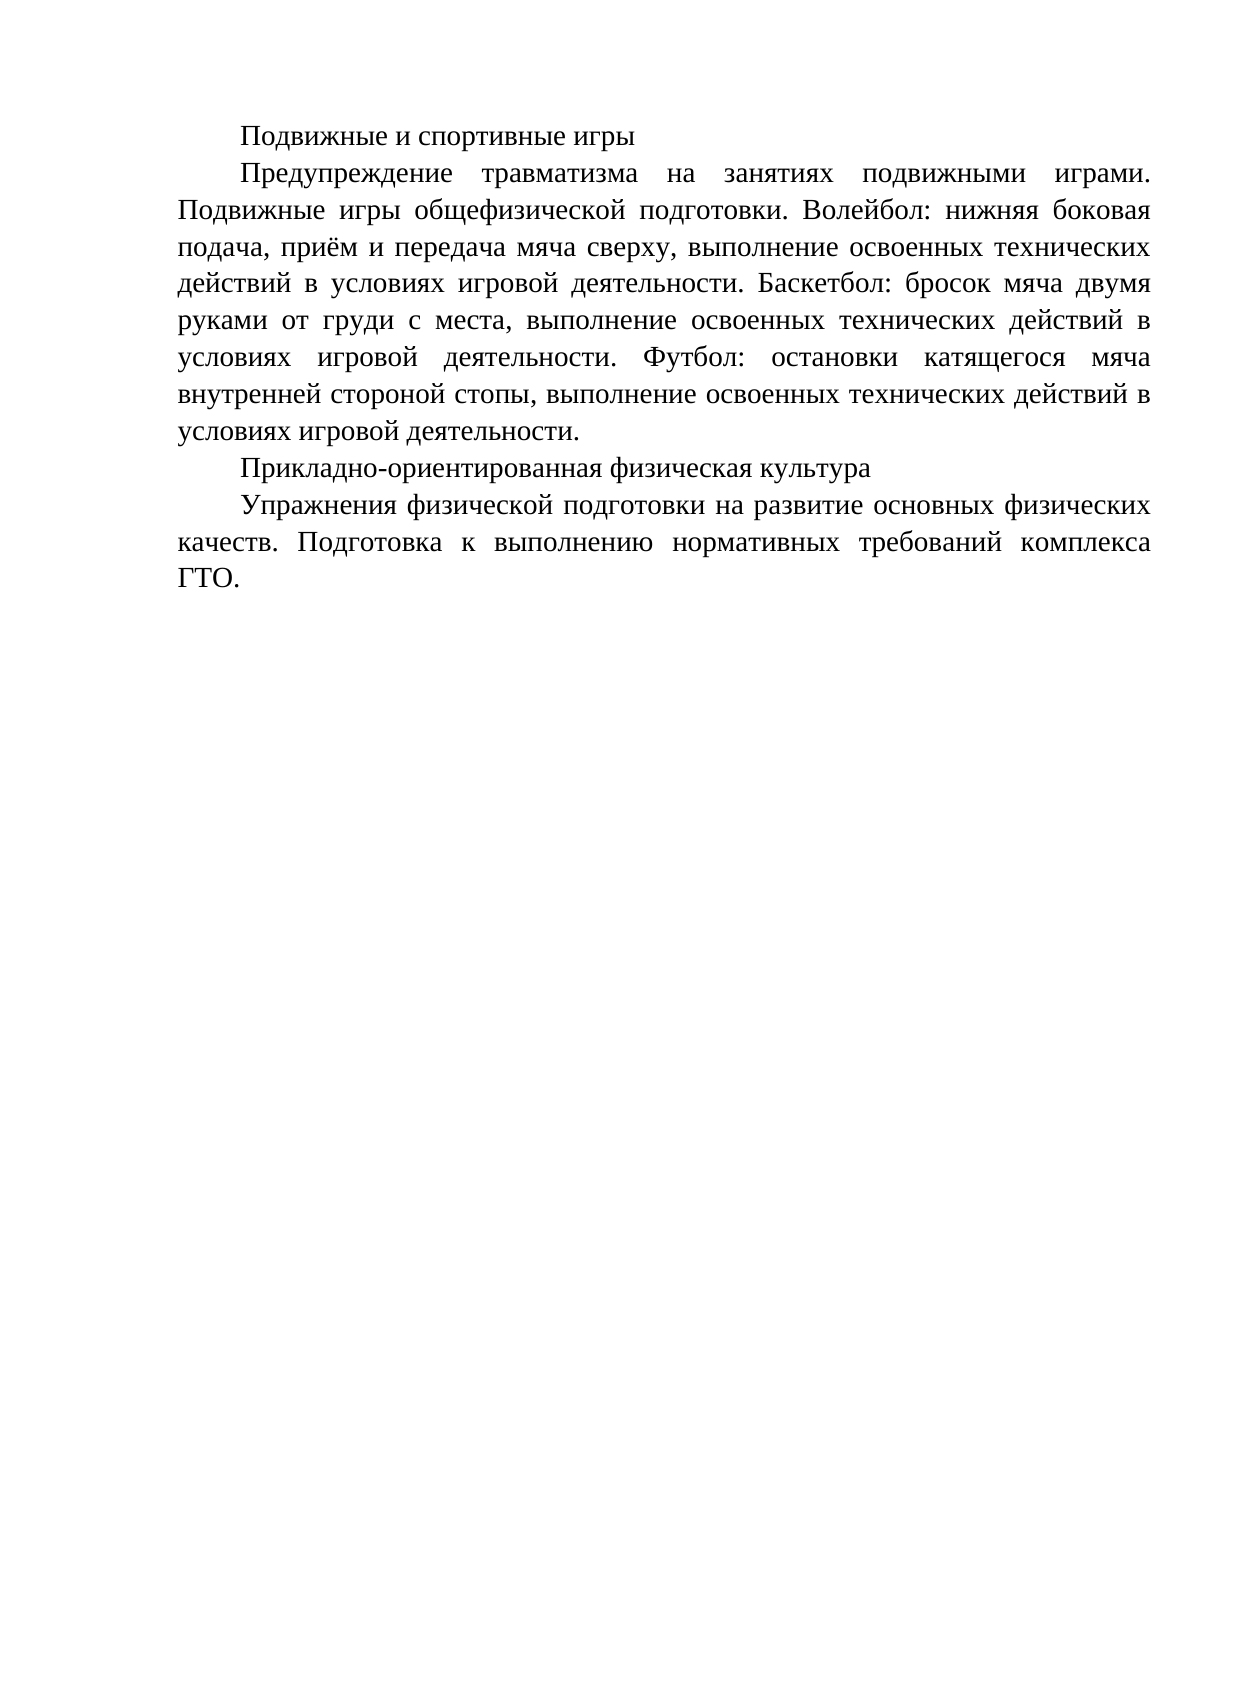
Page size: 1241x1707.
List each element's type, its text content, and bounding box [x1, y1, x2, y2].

text Упражнения физической подготовки на развитие основных физических качеств. Подготовка к выполнению нормативных требований комплекса ГТО. [177, 487, 1152, 594]
text Прикладно-ориентированная физическая культура [177, 450, 1152, 483]
text Подвижные и спортивные игры [177, 118, 1152, 152]
text Предупреждение травматизма на занятиях подвижными играми. Подвижные игры общефизической подготовки. Волейбол: нижняя боковая подача, приём и передача мяча сверху, выполнение освоенных технических действий в условиях игровой деятельности. Баскетбол: бросок мяча двумя руками от груди с места, выполнение освоенных технических действий в условиях игровой деятельности. Футбол: остановки катящегося мяча внутренней стороной стопы, выполнение освоенных технических действий в условиях игровой деятельности. [177, 155, 1152, 447]
